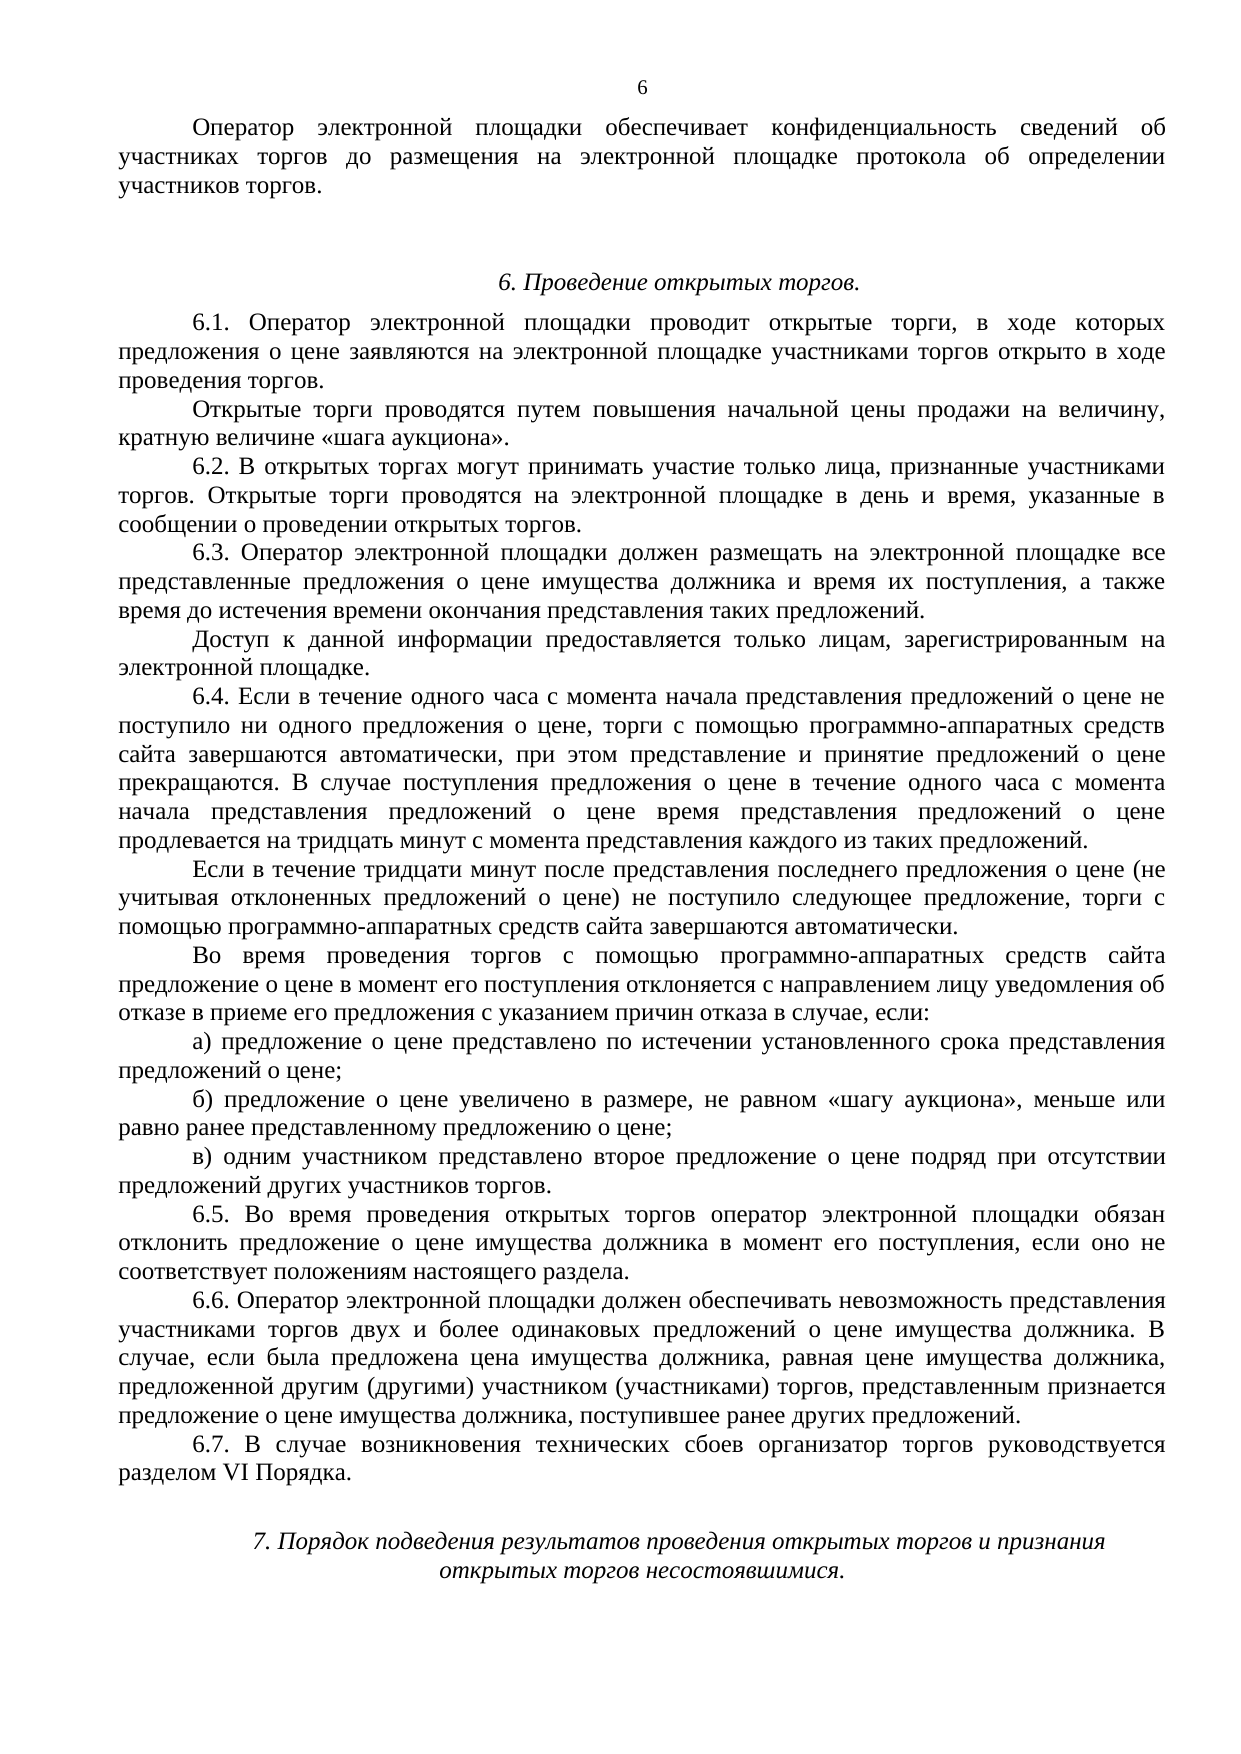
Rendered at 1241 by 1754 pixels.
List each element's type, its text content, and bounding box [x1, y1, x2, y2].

text а) предложение о цене представлено по истечении установленного срока представления предложений о цене; [118, 1026, 1167, 1084]
text 6.1. Оператор электронной площадки проводит открытые торги, в ходе которых предложения о цене заявляются на электронной площадке участниками торгов открыто в ходе проведения торгов. [118, 307, 1167, 394]
text 6.5. Во время проведения открытых торгов оператор электронной площадки обязан отклонить предложение о цене имущества должника в момент его поступления, если оно не соответствует положениям настоящего раздела. [118, 1199, 1167, 1285]
text 6.2. В открытых торгах могут принимать участие только лица, признанные участниками торгов. Открытые торги проводятся на электронной площадке в день и время, указанные в сообщении о проведении открытых торгов. [118, 451, 1167, 537]
text 6.6. Оператор электронной площадки должен обеспечивать невозможность представления участниками торгов двух и более одинаковых предложений о цене имущества должника. В случае, если была предложена цена имущества должника, равная цене имущества должника, предложенной другим (другими) участником (участниками) торгов, представленным признается предложение о цене имущества должника, поступившее ранее других предложений. [118, 1285, 1167, 1429]
text 6.4. Если в течение одного часа с момента начала представления предложений о цене не поступило ни одного предложения о цене, торги с помощью программно-аппаратных средств сайта завершаются автоматически, при этом представление и принятие предложений о цене прекращаются. В случае поступления предложения о цене в течение одного часа с момента начала представления предложений о цене время представления предложений о цене продлевается на тридцать минут с момента представления каждого из таких предложений. [118, 681, 1167, 854]
text 6.7. В случае возникновения технических сбоев организатор торгов руководствуется разделом VI Порядка. [118, 1429, 1167, 1486]
text Открытые торги проводятся путем повышения начальной цены продажи на величину, кратную величине «шага аукциона». [118, 394, 1167, 451]
text в) одним участником представлено второе предложение о цене подряд при отсутствии предложений других участников торгов. [118, 1141, 1167, 1199]
text 6. Проведение открытых торгов. [118, 267, 1167, 296]
text Во время проведения торгов с помощью программно-аппаратных средств сайта предложение о цене в момент его поступления отклоняется с направлением лицу уведомления об отказе в приеме его предложения с указанием причин отказа в случае, если: [118, 940, 1167, 1026]
text б) предложение о цене увеличено в размере, не равном «шагу аукциона», меньше или равно ранее представленному предложению о цене; [118, 1084, 1167, 1141]
text Если в течение тридцати минут после представления последнего предложения о цене (не учитывая отклоненных предложений о цене) не поступило следующее предложение, торги с помощью программно-аппаратных средств сайта завершаются автоматически. [118, 854, 1167, 940]
text 6.3. Оператор электронной площадки должен размещать на электронной площадке все представленные предложения о цене имущества должника и время их поступления, а также время до истечения времени окончания представления таких предложений. [118, 537, 1167, 624]
text 7. Порядок подведения результатов проведения открытых торгов и признания открытых торгов несостоявшимися. [118, 1526, 1167, 1584]
text Оператор электронной площадки обеспечивает конфиденциальность сведений об участниках торгов до размещения на электронной площадке протокола об определении участников торгов. [118, 112, 1167, 199]
text Доступ к данной информации предоставляется только лицам, зарегистрированным на электронной площадке. [118, 624, 1167, 681]
